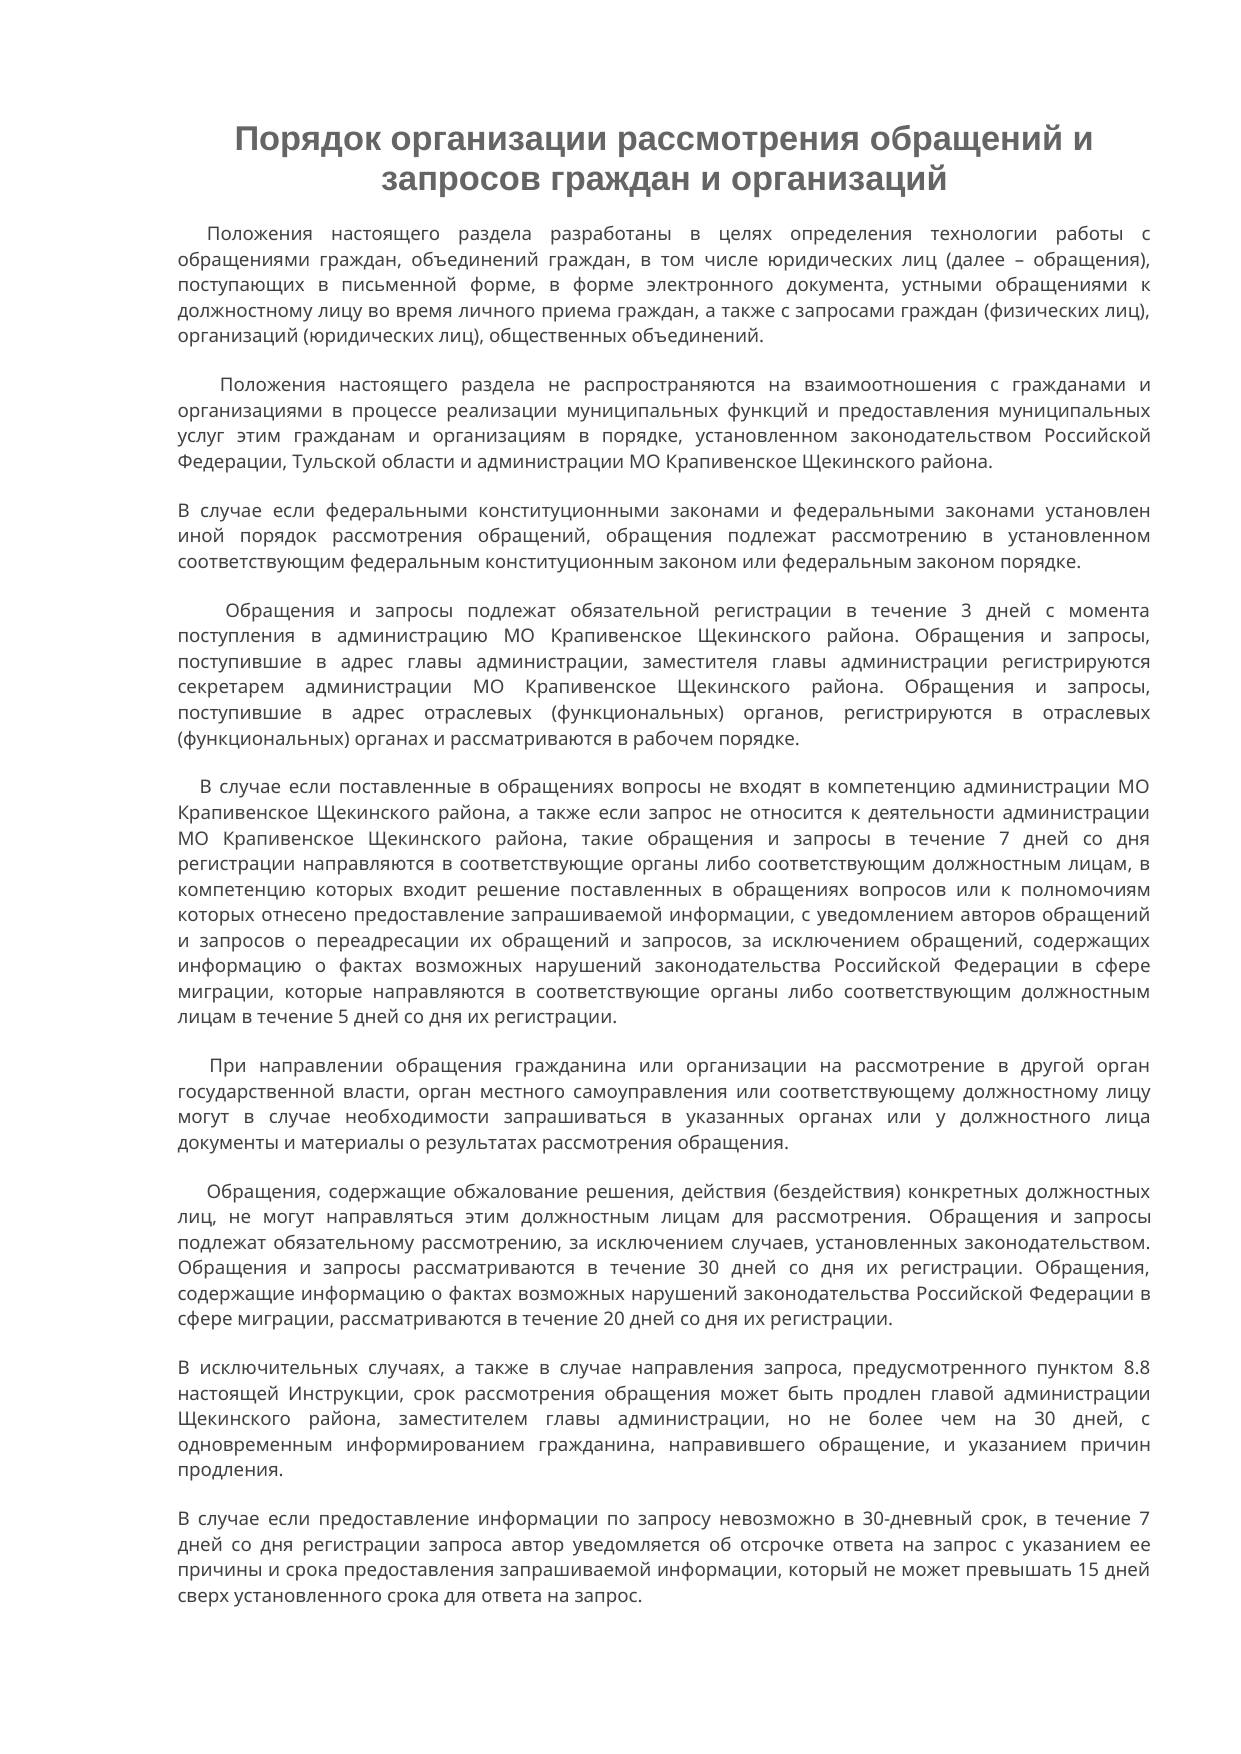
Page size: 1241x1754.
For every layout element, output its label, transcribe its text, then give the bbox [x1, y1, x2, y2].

text При направлении обращения гражданина или организации на рассмотрение в другой орган государственной власти, орган местного самоуправления или соответствующему должностному лицу могут в случае необходимости запрашиваться в указанных органах или у должностного лица документы и материалы о результатах рассмотрения обращения. [177, 1052, 1152, 1154]
text Порядок организации рассмотрения обращений и запросов граждан и организаций [177, 118, 1152, 197]
text Положения настоящего раздела разработаны в целях определения технологии работы с обращениями граждан, объединений граждан, в том числе юридических лиц (далее – обращения), поступающих в письменной форме, в форме электронного документа, устными обращениями к должностному лицу во время личного приема граждан, а также с запросами граждан (физических лиц), организаций (юридических лиц), общественных объединений. [177, 221, 1152, 348]
text В исключительных случаях, а также в случае направления запроса, предусмотренного пунктом 8.8 настоящей Инструкции, срок рассмотрения обращения может быть продлен главой администрации Щекинского района, заместителем главы администрации, но не более чем на 30 дней, с одновременным информированием гражданина, направившего обращение, и указанием причин продления. [177, 1354, 1152, 1482]
text Обращения и запросы подлежат обязательной регистрации в течение 3 дней с момента поступления в администрацию МО Крапивенское Щекинского района. Обращения и запросы, поступившие в адрес главы администрации, заместителя главы администрации регистрируются секретарем администрации МО Крапивенское Щекинского района. Обращения и запросы, поступившие в адрес отраслевых (функциональных) органов, регистрируются в отраслевых (функциональных) органах и рассматриваются в рабочем порядке. [177, 597, 1152, 750]
text В случае если поставленные в обращениях вопросы не входят в компетенцию администрации МО Крапивенское Щекинского района, а также если запрос не относится к деятельности администрации МО Крапивенское Щекинского района, такие обращения и запросы в течение 7 дней со дня регистрации направляются в соответствующие органы либо соответствующим должностным лицам, в компетенцию которых входит решение поставленных в обращениях вопросов или к полномочиям которых отнесено предоставление запрашиваемой информации, с уведомлением авторов обращений и запросов о переадресации их обращений и запросов, за исключением обращений, содержащих информацию о фактах возможных нарушений законодательства Российской Федерации в сфере миграции, которые направляются в соответствующие органы либо соответствующим должностным лицам в течение 5 дней со дня их регистрации. [177, 774, 1152, 1029]
text Обращения, содержащие обжалование решения, действия (бездействия) конкретных должностных лиц, не могут направляться этим должностным лицам для рассмотрения. Обращения и запросы подлежат обязательному рассмотрению, за исключением случаев, установленных законодательством. Обращения и запросы рассматриваются в течение 30 дней со дня их регистрации. Обращения, содержащие информацию о фактах возможных нарушений законодательства Российской Федерации в сфере миграции, рассматриваются в течение 20 дней со дня их регистрации. [177, 1178, 1152, 1331]
text В случае если федеральными конституционными законами и федеральными законами установлен иной порядок рассмотрения обращений, обращения подлежат рассмотрению в установленном соответствующим федеральным конституционным законом или федеральным законом порядке. [177, 497, 1152, 574]
text В случае если предоставление информации по запросу невозможно в 30-дневный срок, в течение 7 дней со дня регистрации запроса автор уведомляется об отсрочке ответа на запрос с указанием ее причины и срока предоставления запрашиваемой информации, который не может превышать 15 дней сверх установленного срока для ответа на запрос. [177, 1506, 1152, 1608]
text Положения настоящего раздела не распространяются на взаимоотношения с гражданами и организациями в процессе реализации муниципальных функций и предоставления муниципальных услуг этим гражданам и организациям в порядке, установленном законодательством Российской Федерации, Тульской области и администрации МО Крапивенское Щекинского района. [177, 372, 1152, 474]
